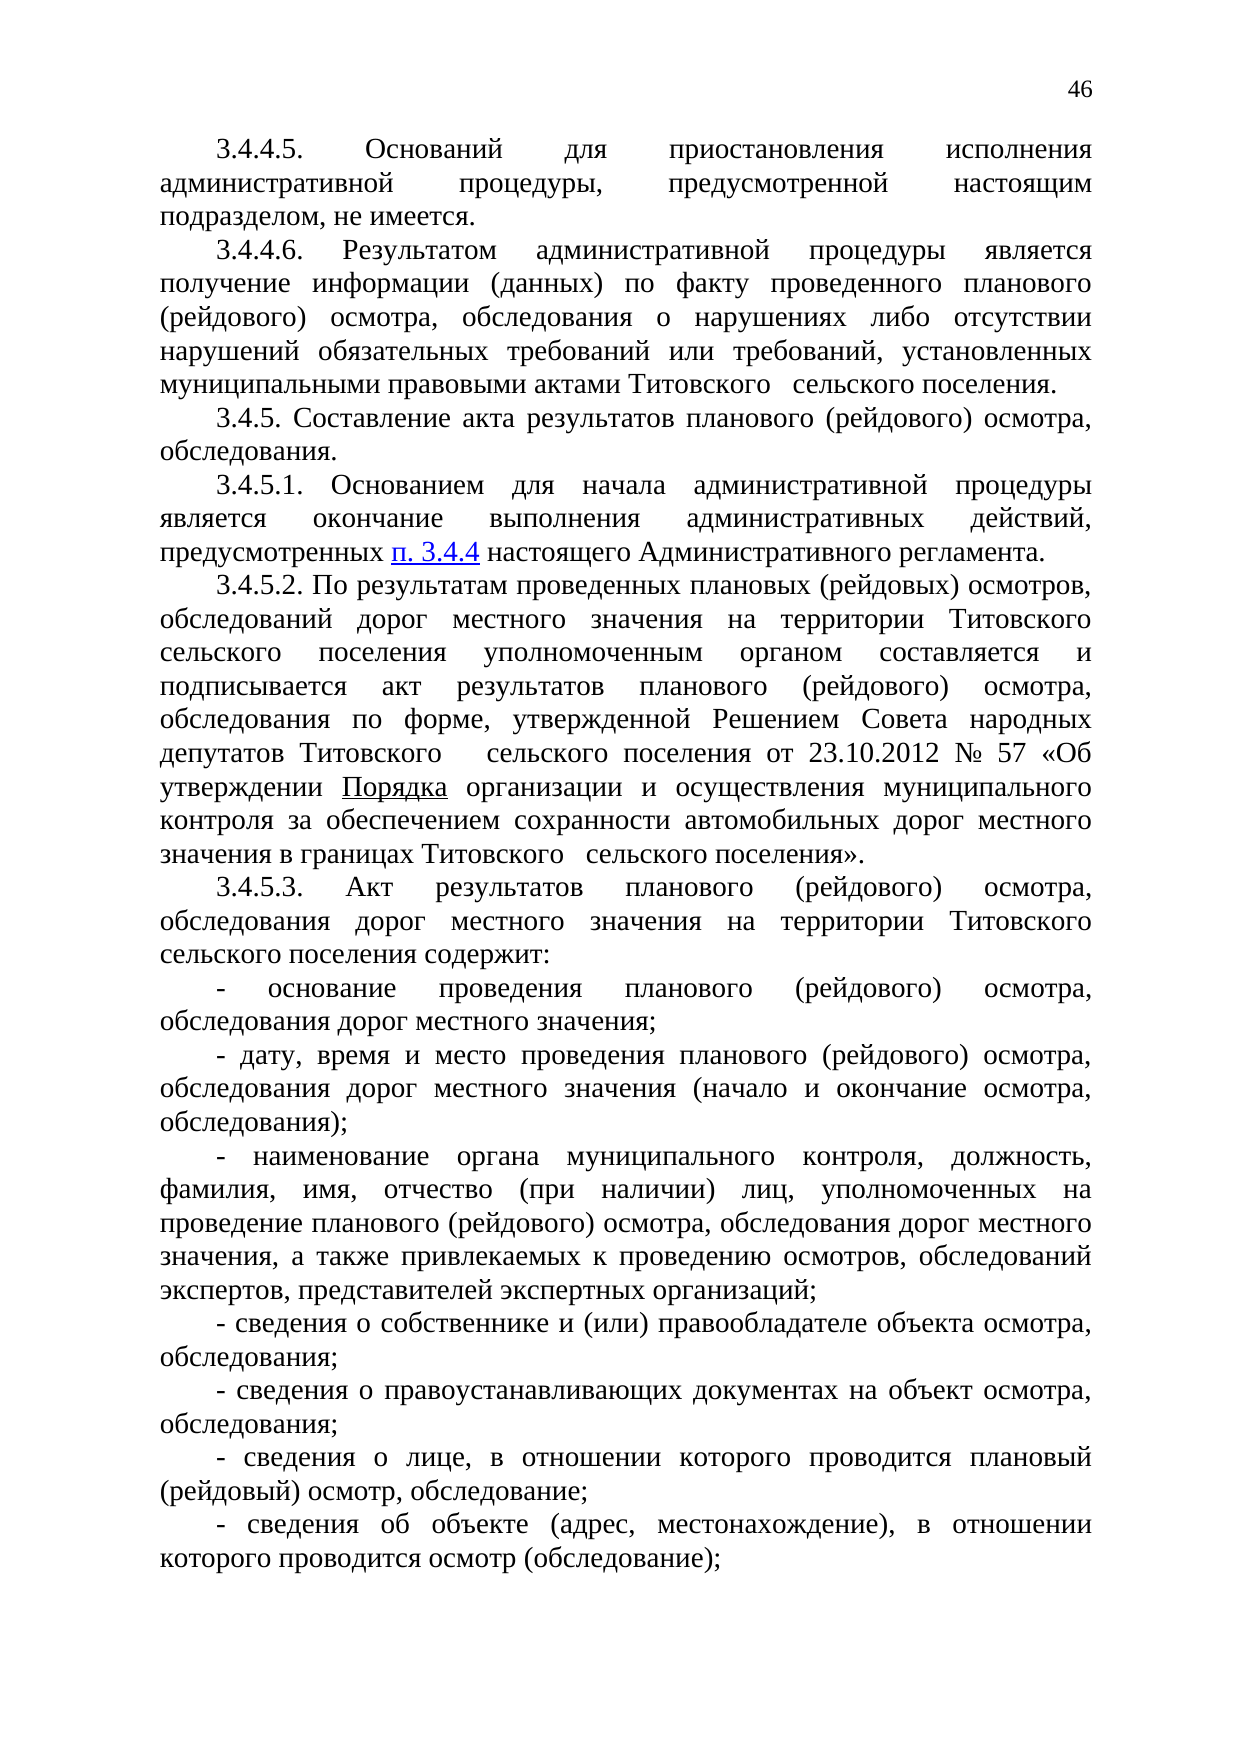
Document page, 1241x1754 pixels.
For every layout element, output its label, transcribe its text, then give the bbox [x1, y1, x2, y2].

text - сведения о лице, в отношении которого проводится плановый (рейдовый) осмотр, обследование; [159, 1439, 1092, 1507]
text - основание проведения планового (рейдового) осмотра, обследования дорог местного значения; [159, 970, 1092, 1037]
text 3.4.5.1. Основанием для начала административной процедуры является окончание выполнения административных действий, предусмотренных п. 3.4.4 настоящего Административного регламента. [159, 467, 1092, 567]
text 3.4.4.6. Результатом административной процедуры является получение информации (данных) по факту проведенного планового (рейдового) осмотра, обследования о нарушениях либо отсутствии нарушений обязательных требований или требований, установленных муниципальными правовыми актами Титовского сельского поселения. [159, 232, 1092, 400]
text 3.4.5. Составление акта результатов планового (рейдового) осмотра, обследования. [159, 400, 1092, 467]
text - сведения о правоустанавливающих документах на объект осмотра, обследования; [159, 1372, 1092, 1439]
text 3.4.5.3. Акт результатов планового (рейдового) осмотра, обследования дорог местного значения на территории Титовского сельского поселения содержит: [159, 869, 1092, 970]
text 3.4.5.2. По результатам проведенных плановых (рейдовых) осмотров, обследований дорог местного значения на территории Титовского сельского поселения уполномоченным органом составляется и подписывается акт результатов планового (рейдового) осмотра, обследования по форме, утвержденной Решением Совета народных депутатов Титовского сельского поселения от 23.10.2012 № 57 «Об утверждении Порядка организации и осуществления муниципального контроля за обеспечением сохранности автомобильных дорог местного значения в границах Титовского сельского поселения». [159, 567, 1092, 869]
text 3.4.4.5. Оснований для приостановления исполнения административной процедуры, предусмотренной настоящим подразделом, не имеется. [159, 131, 1092, 232]
text - дату, время и место проведения планового (рейдового) осмотра, обследования дорог местного значения (начало и окончание осмотра, обследования); [159, 1037, 1092, 1138]
text - наименование органа муниципального контроля, должность, фамилия, имя, отчество (при наличии) лиц, уполномоченных на проведение планового (рейдового) осмотра, обследования дорог местного значения, а также привлекаемых к проведению осмотров, обследований экспертов, представителей экспертных организаций; [159, 1138, 1092, 1305]
text - сведения о собственнике и (или) правообладателе объекта осмотра, обследования; [159, 1305, 1092, 1372]
text - сведения об объекте (адрес, местонахождение), в отношении которого проводится осмотр (обследование); [159, 1507, 1092, 1574]
